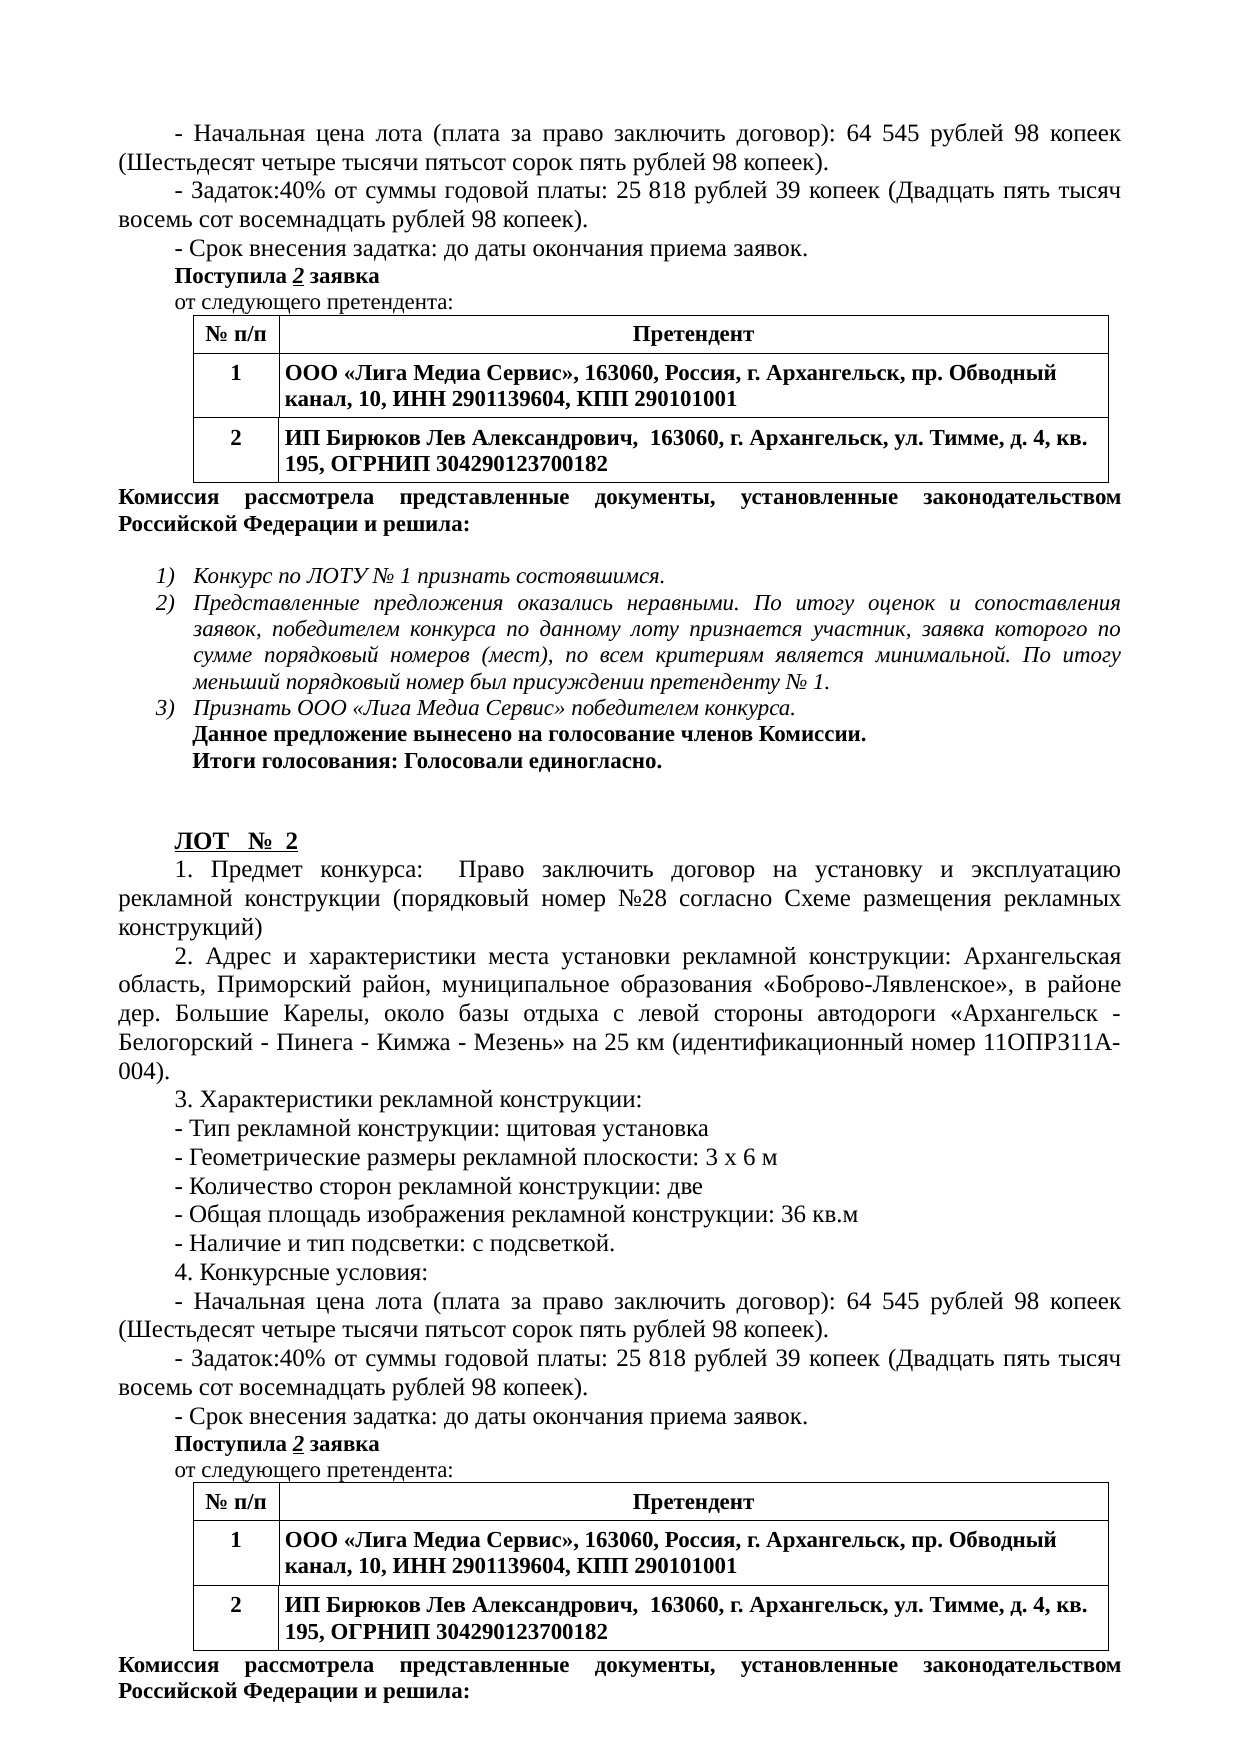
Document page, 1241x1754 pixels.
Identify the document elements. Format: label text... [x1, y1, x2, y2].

text 2. Адрес и характеристики места установки рекламной конструкции: Архангельская область, Приморский район, муниципальное образования «Боброво-Лявленское», в районе дер. Большие Карелы, около базы отдыха с левой стороны автодороги «Архангельск - Белогорский - Пинега - Кимжа - Мезень» на 25 км (идентификационный номер 11ОПРЗ11А-004). [118, 941, 1122, 1084]
text Поступила 2 заявка [118, 262, 1122, 288]
text - Начальная цена лота (плата за право заключить договор): 64 545 рублей 98 копеек (Шестьдесят четыре тысячи пятьсот сорок пять рублей 98 копеек). [118, 118, 1122, 176]
text - Начальная цена лота (плата за право заключить договор): 64 545 рублей 98 копеек (Шестьдесят четыре тысячи пятьсот сорок пять рублей 98 копеек). [118, 1286, 1122, 1343]
text - Тип рекламной конструкции: щитовая установка [118, 1113, 1122, 1142]
list Признать ООО «Лига Медиа Сервис» победителем конкурса. [156, 694, 1122, 720]
text 4. Конкурсные условия: [118, 1257, 1122, 1286]
text Комиссия рассмотрела представленные документы, установленные законодательством Российской Федерации и решила: [118, 483, 1122, 536]
text - Срок внесения задатка: до даты окончания приема заявок. [118, 233, 1122, 262]
table_header Претендент [280, 316, 1108, 353]
table_cell 1 [194, 1521, 279, 1585]
table_cell 1 [194, 354, 279, 417]
table_cell 2 [194, 418, 278, 482]
text - Задаток:40% от суммы годовой платы: 25 818 рублей 39 копеек (Двадцать пять тысяч восемь сот восемнадцать рублей 98 копеек). [118, 1343, 1122, 1401]
text - Задаток:40% от суммы годовой платы: 25 818 рублей 39 копеек (Двадцать пять тысяч восемь сот восемнадцать рублей 98 копеек). [118, 176, 1122, 233]
text 3. Характеристики рекламной конструкции: [118, 1084, 1122, 1113]
text ЛОТ № 2 [118, 826, 1122, 854]
table_cell ООО «Лига Медиа Сервис», 163060, Россия, г. Архангельск, пр. Обводный канал, 10, ИНН 2901139604, КПП 290101001 [280, 1521, 1108, 1585]
table_header № п/п [194, 1483, 279, 1520]
list Конкурс по ЛОТУ № 1 признать состоявшимся. [156, 562, 1122, 589]
table_cell ИП Бирюков Лев Александрович, 163060, г. Архангельск, ул. Тимме, д. 4, кв. 195, ОГРНИП 304290123700182 [279, 1586, 1108, 1650]
table_cell 2 [194, 1586, 278, 1650]
text - Количество сторон рекламной конструкции: две [118, 1171, 1122, 1199]
table_cell ИП Бирюков Лев Александрович, 163060, г. Архангельск, ул. Тимме, д. 4, кв. 195, ОГРНИП 304290123700182 [279, 418, 1108, 482]
text - Срок внесения задатка: до даты окончания приема заявок. [118, 1401, 1122, 1429]
text Итоги голосования: Голосовали единогласно. [118, 747, 1122, 773]
table_header Претендент [280, 1483, 1108, 1520]
text - Общая площадь изображения рекламной конструкции: 36 кв.м [118, 1199, 1122, 1228]
text Комиссия рассмотрела представленные документы, установленные законодательством Российской Федерации и решила: [118, 1651, 1122, 1704]
text от следующего претендента: [118, 1456, 1122, 1482]
list Представленные предложения оказались неравными. По итогу оценок и сопоставления заявок, победителем конкурса по данному лоту признается участник, заявка которого по сумме порядковый номеров (мест), по всем критериям является минимальной. По итогу меньший порядковый номер был присуждении претенденту № 1. [156, 589, 1122, 694]
text Поступила 2 заявка [118, 1429, 1122, 1456]
text 1. Предмет конкурса: Право заключить договор на установку и эксплуатацию рекламной конструкции (порядковый номер №28 согласно Схеме размещения рекламных конструкций) [118, 854, 1122, 941]
text - Наличие и тип подсветки: с подсветкой. [118, 1228, 1122, 1257]
table_cell ООО «Лига Медиа Сервис», 163060, Россия, г. Архангельск, пр. Обводный канал, 10, ИНН 2901139604, КПП 290101001 [280, 354, 1108, 417]
text Данное предложение вынесено на голосование членов Комиссии. [118, 720, 1122, 747]
text - Геометрические размеры рекламной плоскости: 3 х 6 м [118, 1142, 1122, 1171]
table_header № п/п [194, 316, 279, 353]
text от следующего претендента: [118, 288, 1122, 314]
